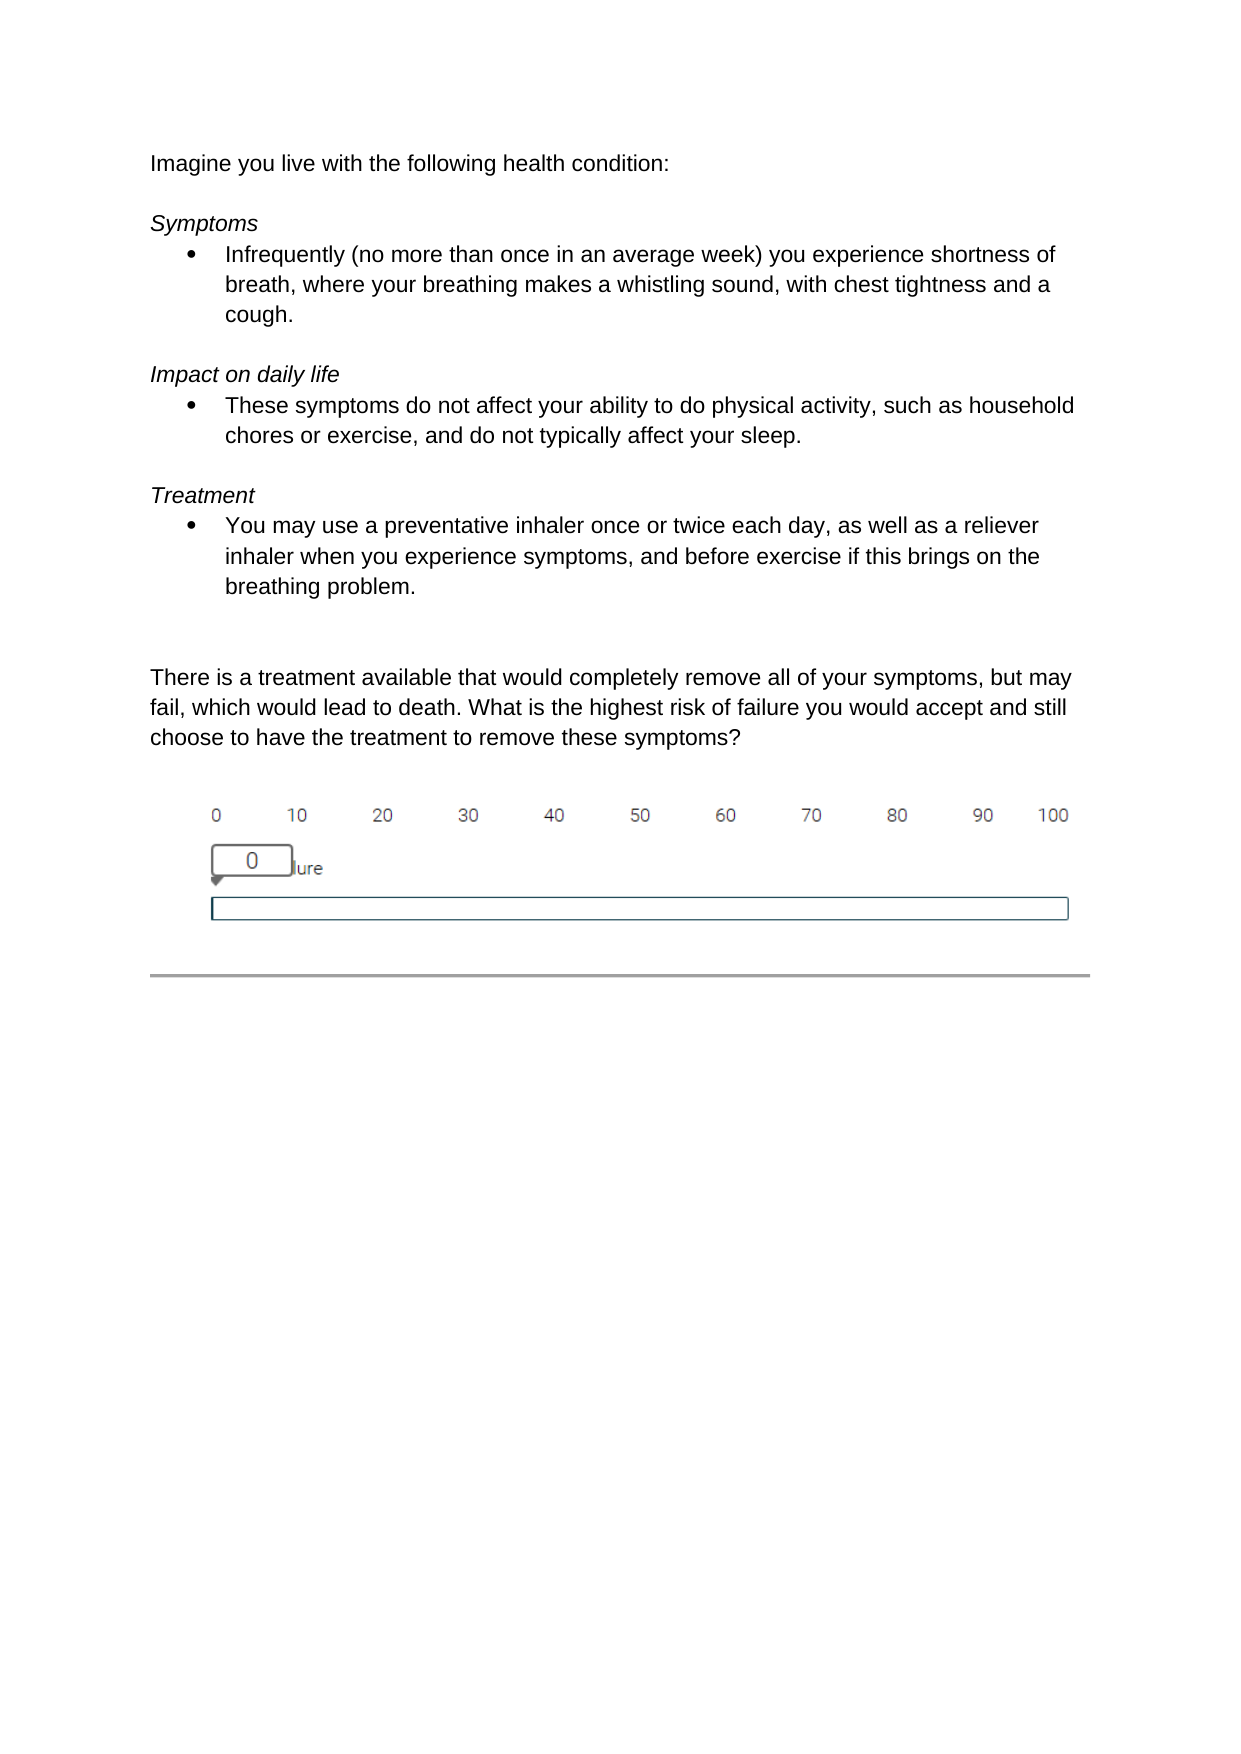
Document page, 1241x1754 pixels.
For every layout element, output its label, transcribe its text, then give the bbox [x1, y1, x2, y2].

picture [150, 784, 1089, 971]
list These symptoms do not affect your ability to do physical activity, such as household chores or exercise, and do not typically affect your sleep. [187, 392, 1090, 448]
text Treatment [150, 482, 1090, 509]
list You may use a preventative inhaler once or twice each day, as well as a reliever inhaler when you experience symptoms, and before exercise if this brings on the breathing problem. [187, 512, 1090, 599]
list Infrequently (no more than once in an average week) you experience shortness of breath, where your breathing makes a whistling sound, with chest tightness and a cough. [187, 241, 1090, 327]
text Symptoms [150, 210, 1090, 237]
text There is a treatment available that would completely remove all of your symptoms, but may fail, which would lead to death. What is the highest risk of failure you would accept and still choose to have the treatment to remove these symptoms? [150, 663, 1090, 750]
text Imagine you live with the following health condition: [150, 150, 1090, 176]
text Impact on daily life [150, 361, 1090, 388]
